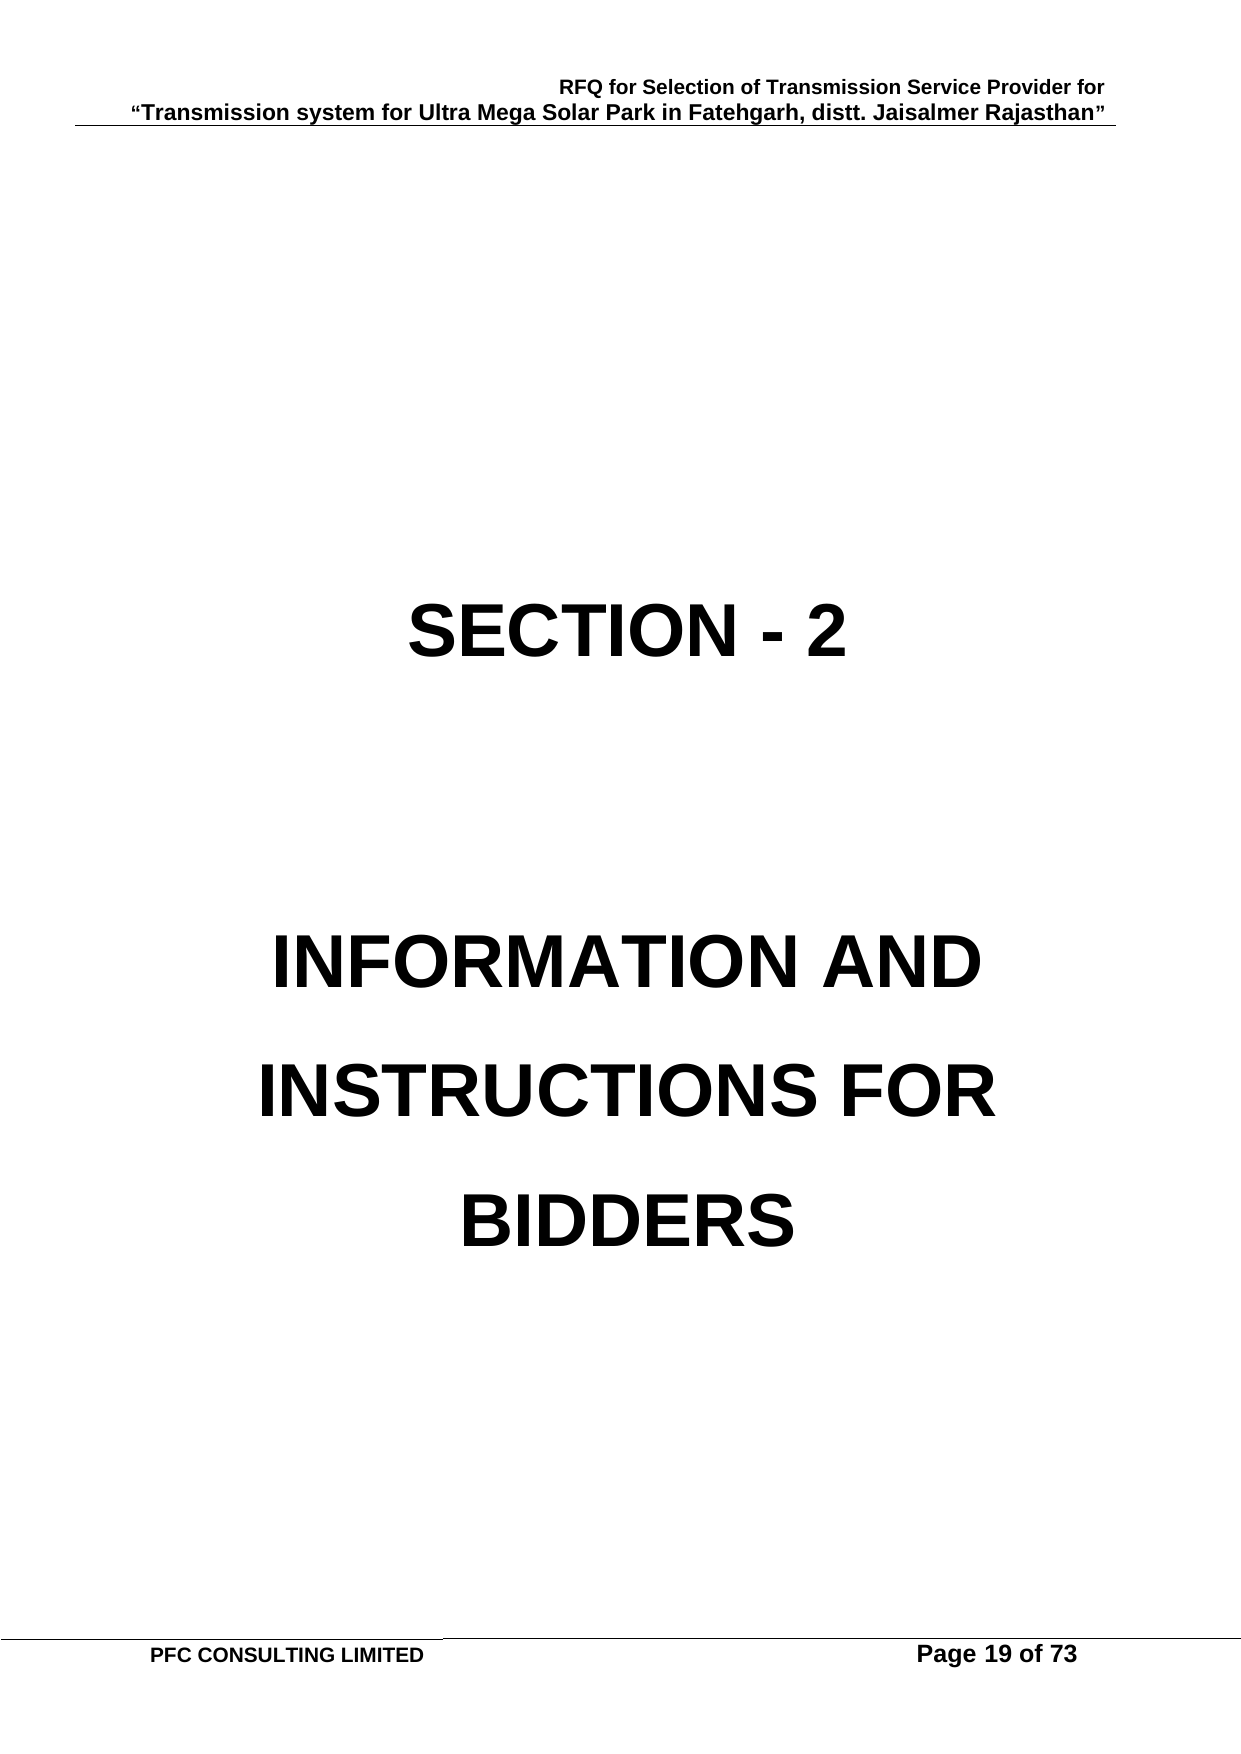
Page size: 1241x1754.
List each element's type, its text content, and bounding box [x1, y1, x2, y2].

text INFORMATION AND INSTRUCTIONS FOR BIDDERS [150, 917, 1105, 1262]
list SECTION - 2 [150, 586, 1105, 673]
